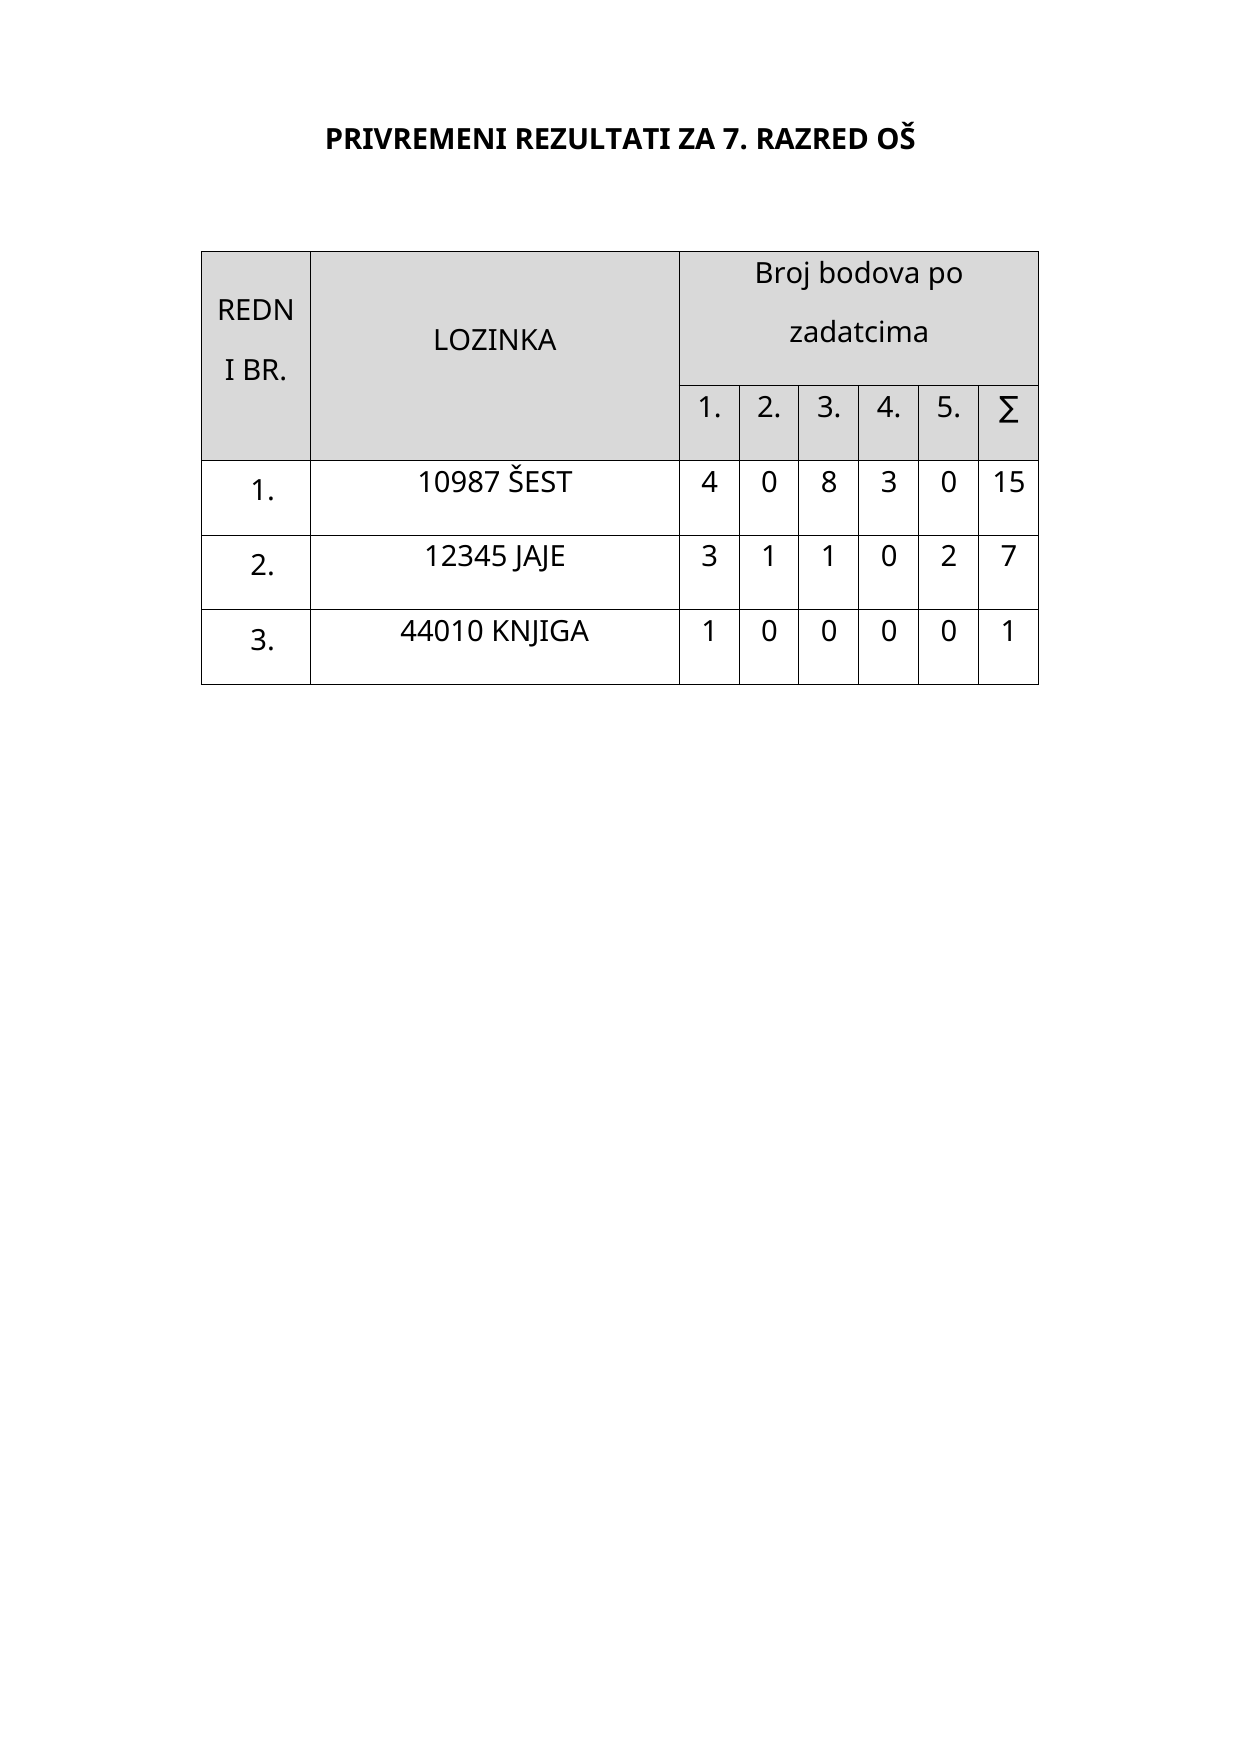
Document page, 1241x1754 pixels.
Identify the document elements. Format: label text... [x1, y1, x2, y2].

table_cell 2 [919, 536, 978, 609]
table_cell 44010 KNJIGA [311, 610, 679, 684]
table_cell 1 [799, 536, 858, 609]
table_cell 4 [680, 461, 739, 534]
table_header LOZINKA [311, 252, 679, 460]
table_cell 4. [859, 386, 918, 460]
table_cell 0 [740, 610, 798, 684]
table_cell 5. [919, 386, 978, 460]
table_cell 1 [979, 610, 1038, 684]
table_cell 8 [799, 461, 858, 534]
table_cell 0 [859, 610, 918, 684]
table_cell 0 [740, 461, 798, 534]
table_cell [202, 610, 310, 684]
table_cell 0 [919, 610, 978, 684]
table_cell [202, 461, 310, 534]
table_cell 3 [680, 536, 739, 609]
table_cell 12345 JAJE [311, 536, 679, 609]
table_cell 3 [859, 461, 918, 534]
text PRIVREMENI REZULTATI ZA 7. RAZRED OŠ [118, 118, 1122, 158]
table_cell 0 [799, 610, 858, 684]
table_cell [202, 536, 310, 609]
table_cell 3. [799, 386, 858, 460]
table_cell ∑ [979, 386, 1038, 460]
table_cell 10987 ŠEST [311, 461, 679, 534]
table_cell 15 [979, 461, 1038, 534]
table_header REDNI BR. [202, 252, 310, 460]
table_cell 7 [979, 536, 1038, 609]
table_cell 0 [859, 536, 918, 609]
table_cell 1. [680, 386, 739, 460]
table_cell 1 [740, 536, 798, 609]
table_cell 0 [919, 461, 978, 534]
table_cell 2. [740, 386, 798, 460]
table_header Broj bodova po zadatcima [680, 252, 1038, 385]
table_cell 1 [680, 610, 739, 684]
